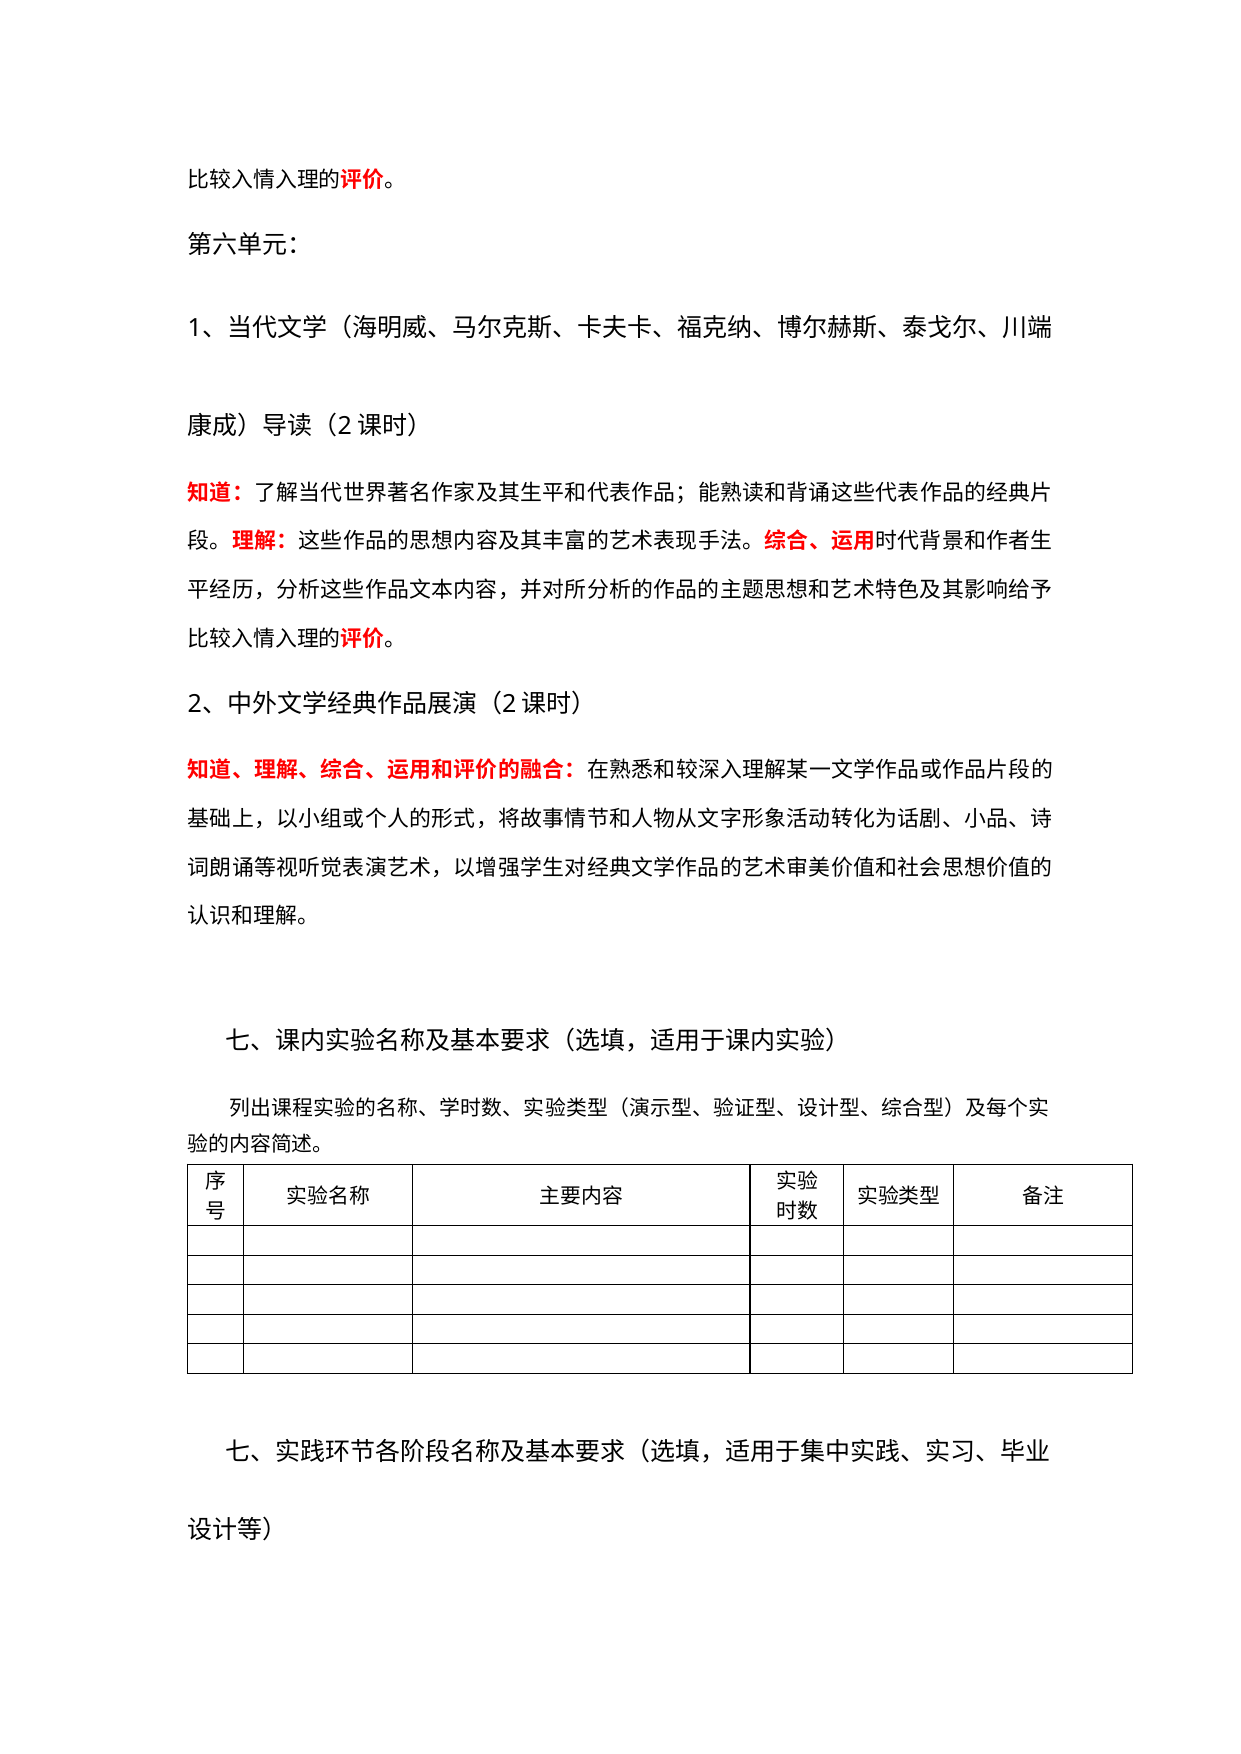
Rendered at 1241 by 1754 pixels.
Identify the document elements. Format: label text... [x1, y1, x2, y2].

table_header 实验类型 [844, 1165, 953, 1225]
table_cell [844, 1256, 953, 1284]
table_cell [751, 1285, 843, 1314]
table_cell [188, 1256, 243, 1284]
table_header 实验名称 [244, 1165, 412, 1225]
table_cell [244, 1226, 412, 1254]
table_cell [188, 1344, 243, 1373]
table_header 实验 时数 [751, 1165, 843, 1225]
text 七、课内实验名称及基本要求（选填，适用于课内实验） [187, 1006, 1053, 1071]
table_cell [751, 1315, 843, 1343]
table_cell [954, 1256, 1132, 1284]
table_cell [751, 1344, 843, 1373]
table_cell [413, 1344, 749, 1373]
table_cell [413, 1285, 749, 1314]
list 2、中外文学经典作品展演（2课时） [187, 669, 1053, 734]
table_cell [188, 1226, 243, 1254]
list 1、当代文学（海明威、马尔克斯、卡夫卡、福克纳、博尔赫斯、泰戈尔、川端康成）导读（2课时） [187, 293, 1053, 456]
table_cell [844, 1285, 953, 1314]
list 知道：了解当代世界著名作家及其生平和代表作品；能熟读和背诵这些代表作品的经典片段。理解：这些作品的思想内容及其丰富的艺术表现手法。综合、运用时代背景和作者生平经历，分析这些作品文本内容，并对所分析的作品的主题思想和艺术特色及其影响给予比较入情入理的评价。 [187, 474, 1053, 653]
table_header 序号 [188, 1165, 243, 1225]
table_cell [244, 1256, 412, 1284]
list 知道、理解、综合、运用和评价的融合：在熟悉和较深入理解某一文学作品或作品片段的基础上，以小组或个人的形式，将故事情节和人物从文字形象活动转化为话剧、小品、诗词朗诵等视听觉表演艺术，以增强学生对经典文学作品的艺术审美价值和社会思想价值的认识和理解。 [187, 752, 1053, 931]
table_cell [188, 1285, 243, 1314]
table_header 主要内容 [413, 1165, 749, 1225]
table_cell [954, 1285, 1132, 1314]
text 七、实践环节各阶段名称及基本要求（选填，适用于集中实践、实习、毕业设计等） [187, 1417, 1053, 1560]
table_cell [751, 1226, 843, 1254]
text 列出课程实验的名称、学时数、实验类型（演示型、验证型、设计型、综合型）及每个实验的内容简述。 [187, 1091, 1050, 1157]
table_cell [751, 1256, 843, 1284]
table_cell [954, 1315, 1132, 1343]
table_cell [954, 1344, 1132, 1373]
table_cell [244, 1315, 412, 1343]
table_cell [413, 1256, 749, 1284]
list 第六单元： [187, 210, 1053, 275]
table_cell [844, 1226, 953, 1254]
table_cell [413, 1226, 749, 1254]
table_cell [244, 1344, 412, 1373]
table_cell [844, 1344, 953, 1373]
table_header 备注 [954, 1165, 1132, 1225]
table_cell [954, 1226, 1132, 1254]
table_cell [188, 1315, 243, 1343]
table_cell [244, 1285, 412, 1314]
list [187, 162, 1053, 194]
table_cell [844, 1315, 953, 1343]
table_cell [413, 1315, 749, 1343]
